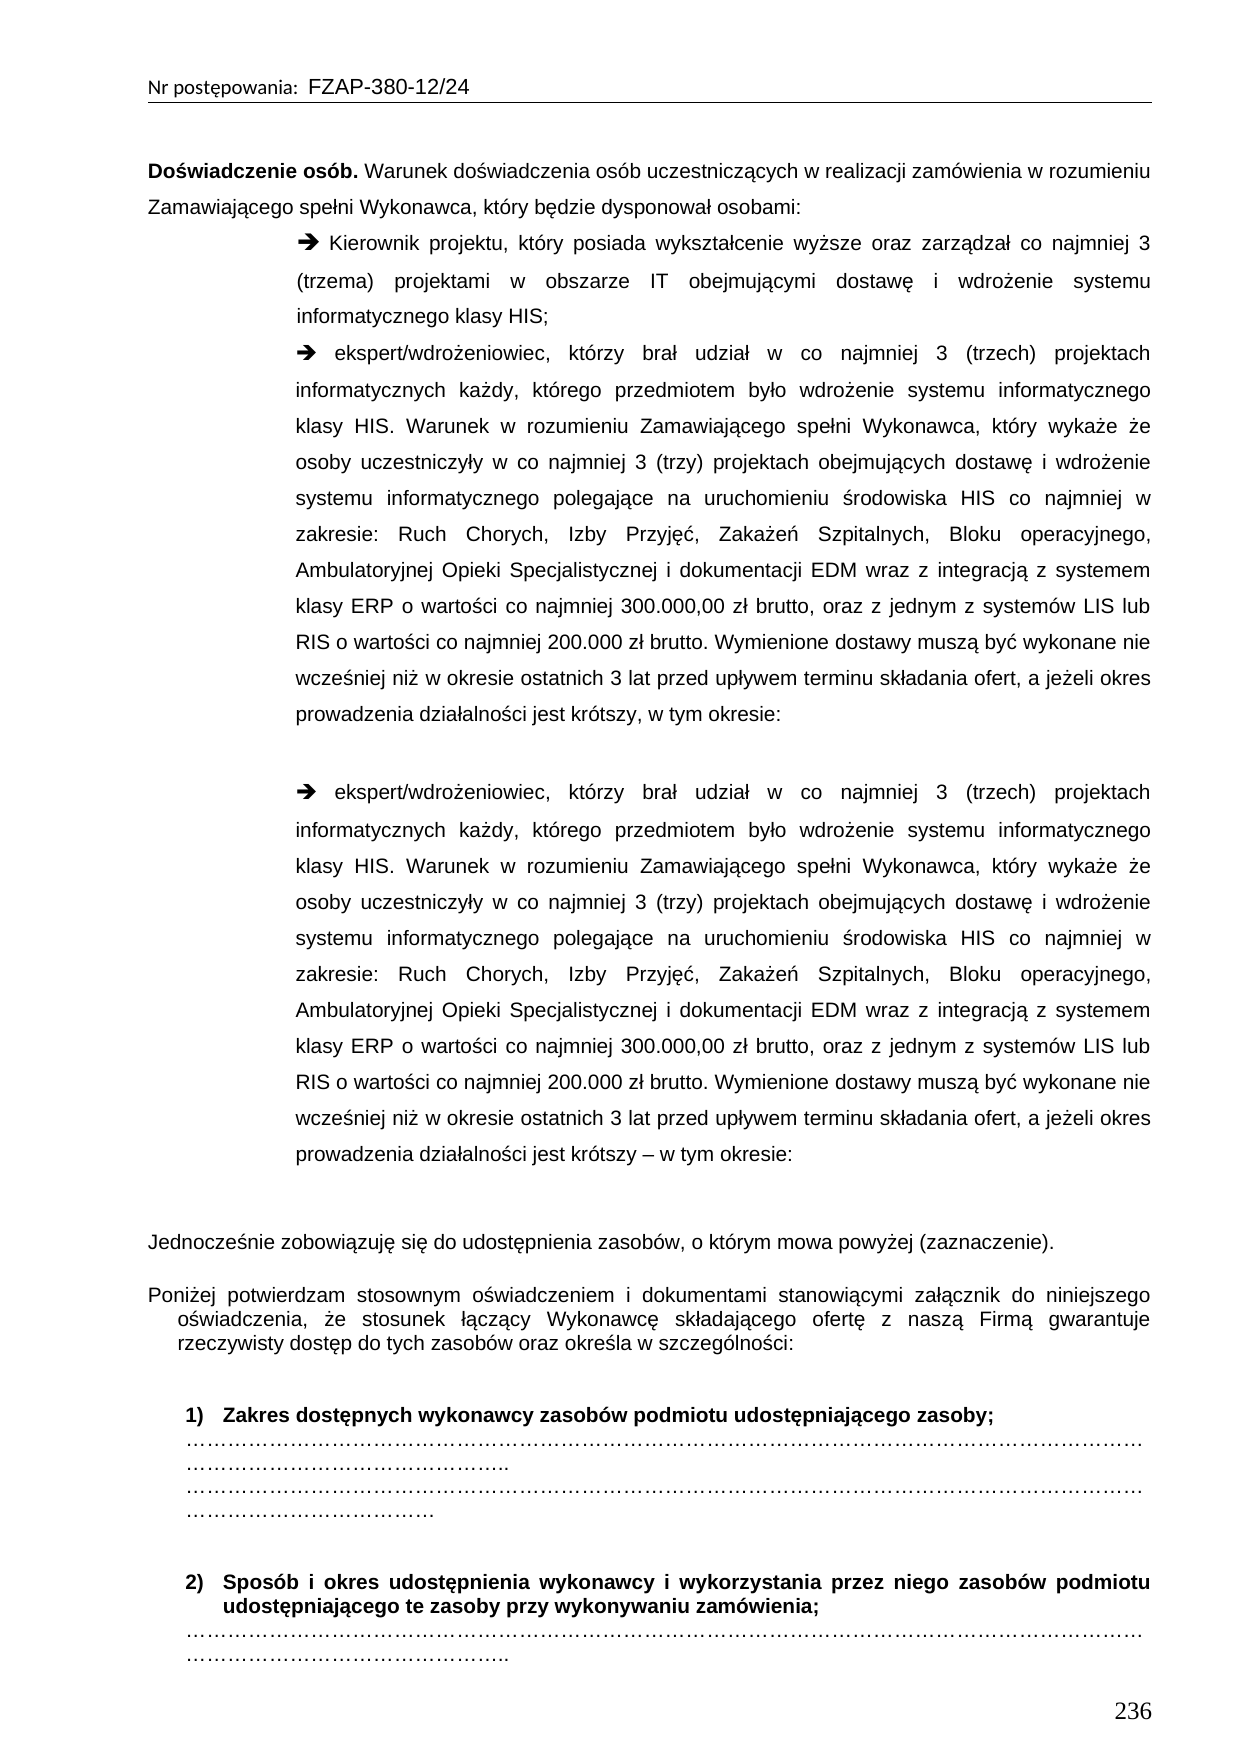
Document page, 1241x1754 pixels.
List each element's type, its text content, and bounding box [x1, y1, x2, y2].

list Zakres dostępnych wykonawcy zasobów podmiotu udostępniającego zasoby; [185, 1402, 1152, 1426]
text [185, 1618, 1152, 1666]
list Kierownik projektu, który posiada wykształcenie wyższe oraz zarządzał co najmniej 3 (trzema) projektami w obszarze IT obejmującymi dostawę i wdrożenie systemu informatycznego klasy HIS; [259, 231, 1152, 328]
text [185, 1426, 1152, 1522]
list ekspert/wdrożeniowiec, którzy brał udział w co najmniej 3 (trzech) projektach informatycznych każdy, którego przedmiotem było wdrożenie systemu informatycznego klasy HIS. Warunek w rozumieniu Zamawiającego spełni Wykonawca, który wykaże że osoby uczestniczyły w co najmniej 3 (trzy) projektach obejmujących dostawę i wdrożenie systemu informatycznego polegające na uruchomieniu środowiska HIS co najmniej w zakresie: Ruch Chorych, Izby Przyjęć, Zakażeń Szpitalnych, Bloku operacyjnego, Ambulatoryjnej Opieki Specjalistycznej i dokumentacji EDM wraz z integracją z systemem klasy ERP o wartości co najmniej 300.000,00 zł brutto, oraz z jednym z systemów LIS lub RIS o wartości co najmniej 200.000 zł brutto. Wymienione dostawy muszą być wykonane nie wcześniej niż w okresie ostatnich 3 lat przed upływem terminu składania ofert, a jeżeli okres prowadzenia działalności jest krótszy – w tym okresie: [258, 777, 1152, 1165]
text Poniżej potwierdzam stosownym oświadczeniem i dokumentami stanowiącymi załącznik do niniejszego oświadczenia, że stosunek łączący Wykonawcę składającego ofertę z naszą Firmą gwarantuje rzeczywisty dostęp do tych zasobów oraz określa w szczególności: [148, 1283, 1152, 1354]
list Sposób i okres udostępnienia wykonawcy i wykorzystania przez niego zasobów podmiotu udostępniającego te zasoby przy wykonywaniu zamówienia; [185, 1570, 1152, 1618]
text Jednocześnie zobowiązuję się do udostępnienia zasobów, o którym mowa powyżej (zaznaczenie). [148, 1230, 1152, 1254]
text Doświadczenie osób. Warunek doświadczenia osób uczestniczących w realizacji zamówienia w rozumieniu Zamawiającego spełni Wykonawca, który będzie dysponował osobami: [148, 159, 1152, 219]
list ekspert/wdrożeniowiec, którzy brał udział w co najmniej 3 (trzech) projektach informatycznych każdy, którego przedmiotem było wdrożenie systemu informatycznego klasy HIS. Warunek w rozumieniu Zamawiającego spełni Wykonawca, który wykaże że osoby uczestniczyły w co najmniej 3 (trzy) projektach obejmujących dostawę i wdrożenie systemu informatycznego polegające na uruchomieniu środowiska HIS co najmniej w zakresie: Ruch Chorych, Izby Przyjęć, Zakażeń Szpitalnych, Bloku operacyjnego, Ambulatoryjnej Opieki Specjalistycznej i dokumentacji EDM wraz z integracją z systemem klasy ERP o wartości co najmniej 300.000,00 zł brutto, oraz z jednym z systemów LIS lub RIS o wartości co najmniej 200.000 zł brutto. Wymienione dostawy muszą być wykonane nie wcześniej niż w okresie ostatnich 3 lat przed upływem terminu składania ofert, a jeżeli okres prowadzenia działalności jest krótszy, w tym okresie: [258, 340, 1152, 726]
